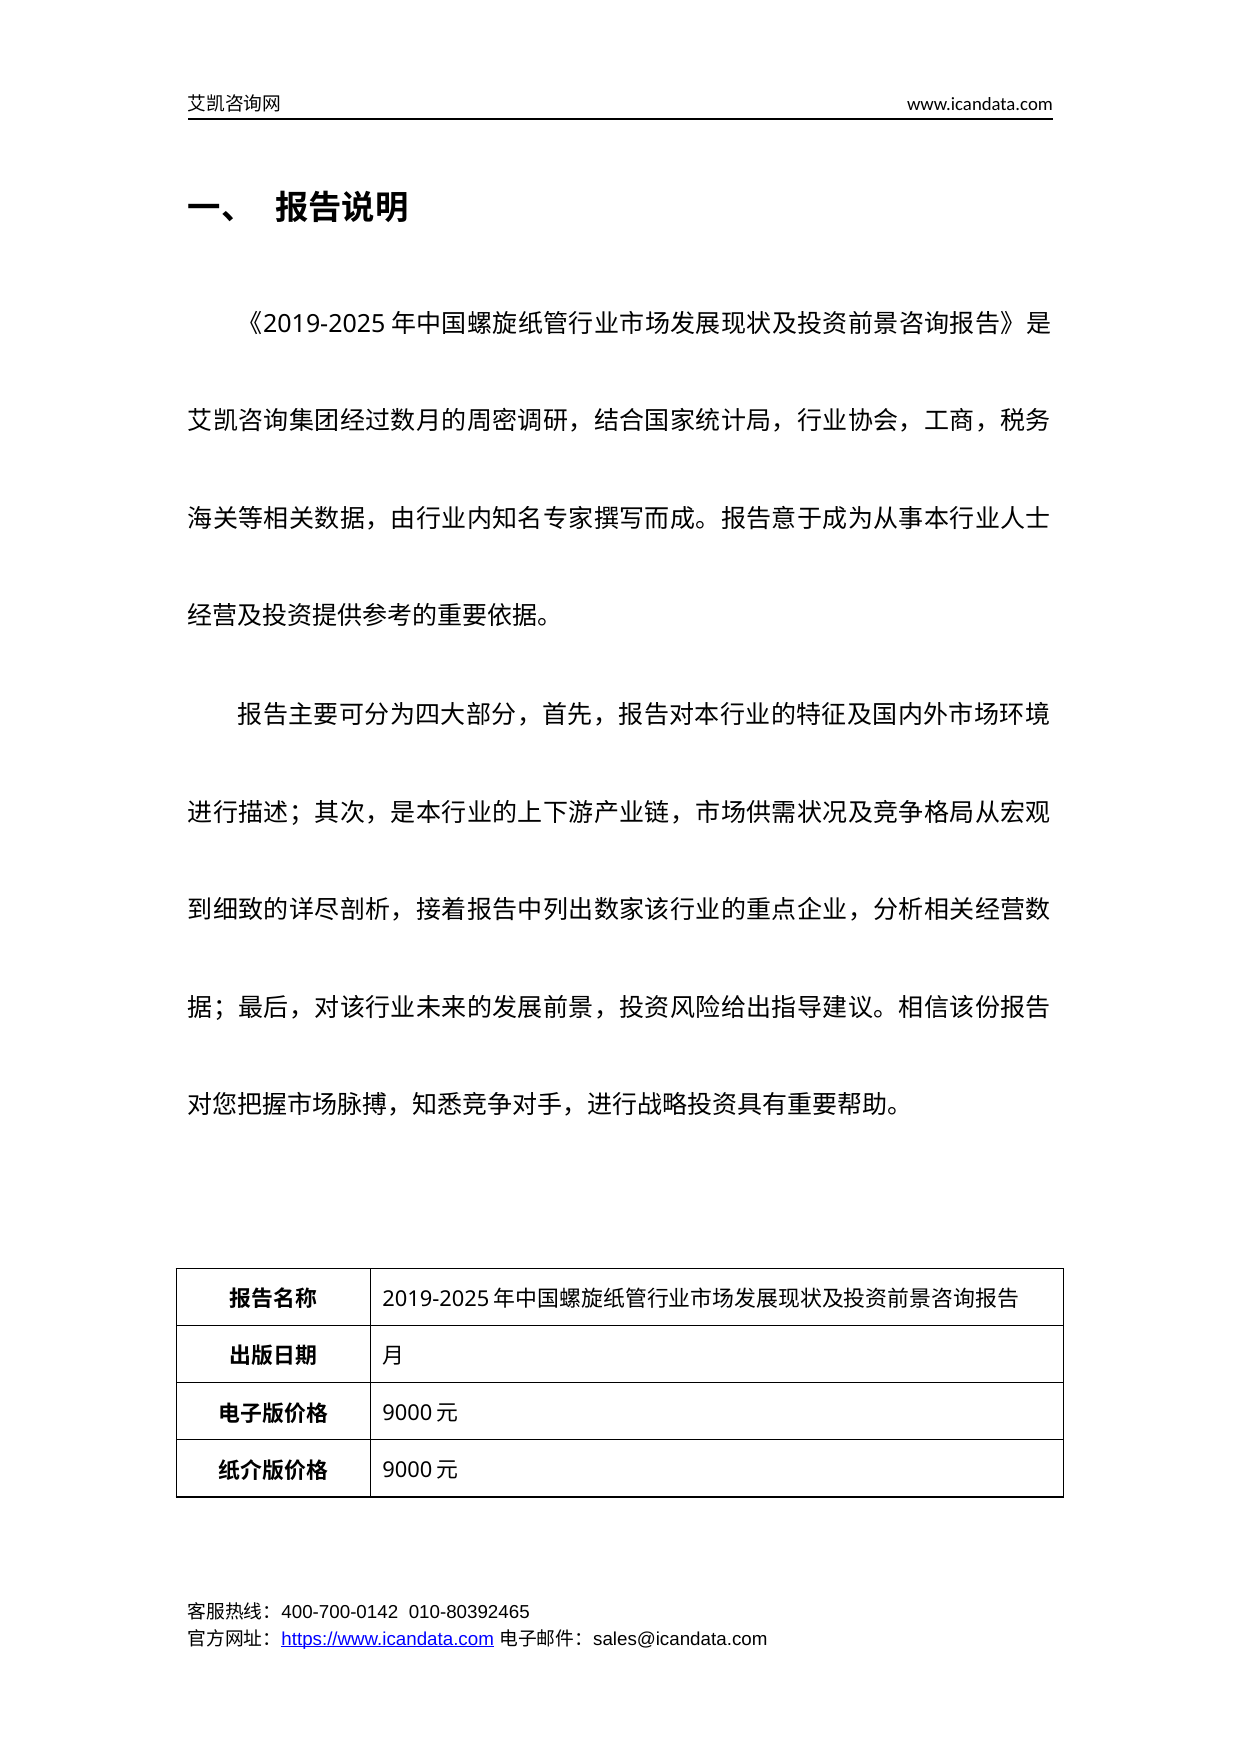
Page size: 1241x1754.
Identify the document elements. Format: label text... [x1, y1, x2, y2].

table_cell 月 [371, 1326, 1063, 1382]
table_cell 出版日期 [177, 1326, 370, 1382]
text 报告主要可分为四大部分，首先，报告对本行业的特征及国内外市场环境进行描述；其次，是本行业的上下游产业链，市场供需状况及竞争格局从宏观到细致的详尽剖析，接着报告中列出数家该行业的重点企业，分析相关经营数据；最后，对该行业未来的发展前景，投资风险给出指导建议。相信该份报告对您把握市场脉搏，知悉竞争对手，进行战略投资具有重要帮助。 [187, 681, 1053, 1136]
table_cell 9000元 [371, 1383, 1063, 1439]
table_header 2019-2025年中国螺旋纸管行业市场发展现状及投资前景咨询报告 [371, 1269, 1063, 1325]
text 《2019-2025年中国螺旋纸管行业市场发展现状及投资前景咨询报告》是艾凯咨询集团经过数月的周密调研，结合国家统计局，行业协会，工商，税务海关等相关数据，由行业内知名专家撰写而成。报告意于成为从事本行业人士经营及投资提供参考的重要依据。 [187, 289, 1053, 646]
table_header 报告名称 [177, 1269, 370, 1325]
subtitle 报告说明 [187, 172, 1053, 237]
table_cell 9000元 [371, 1440, 1063, 1496]
table_cell 电子版价格 [177, 1383, 370, 1439]
table_cell 纸介版价格 [177, 1440, 370, 1496]
